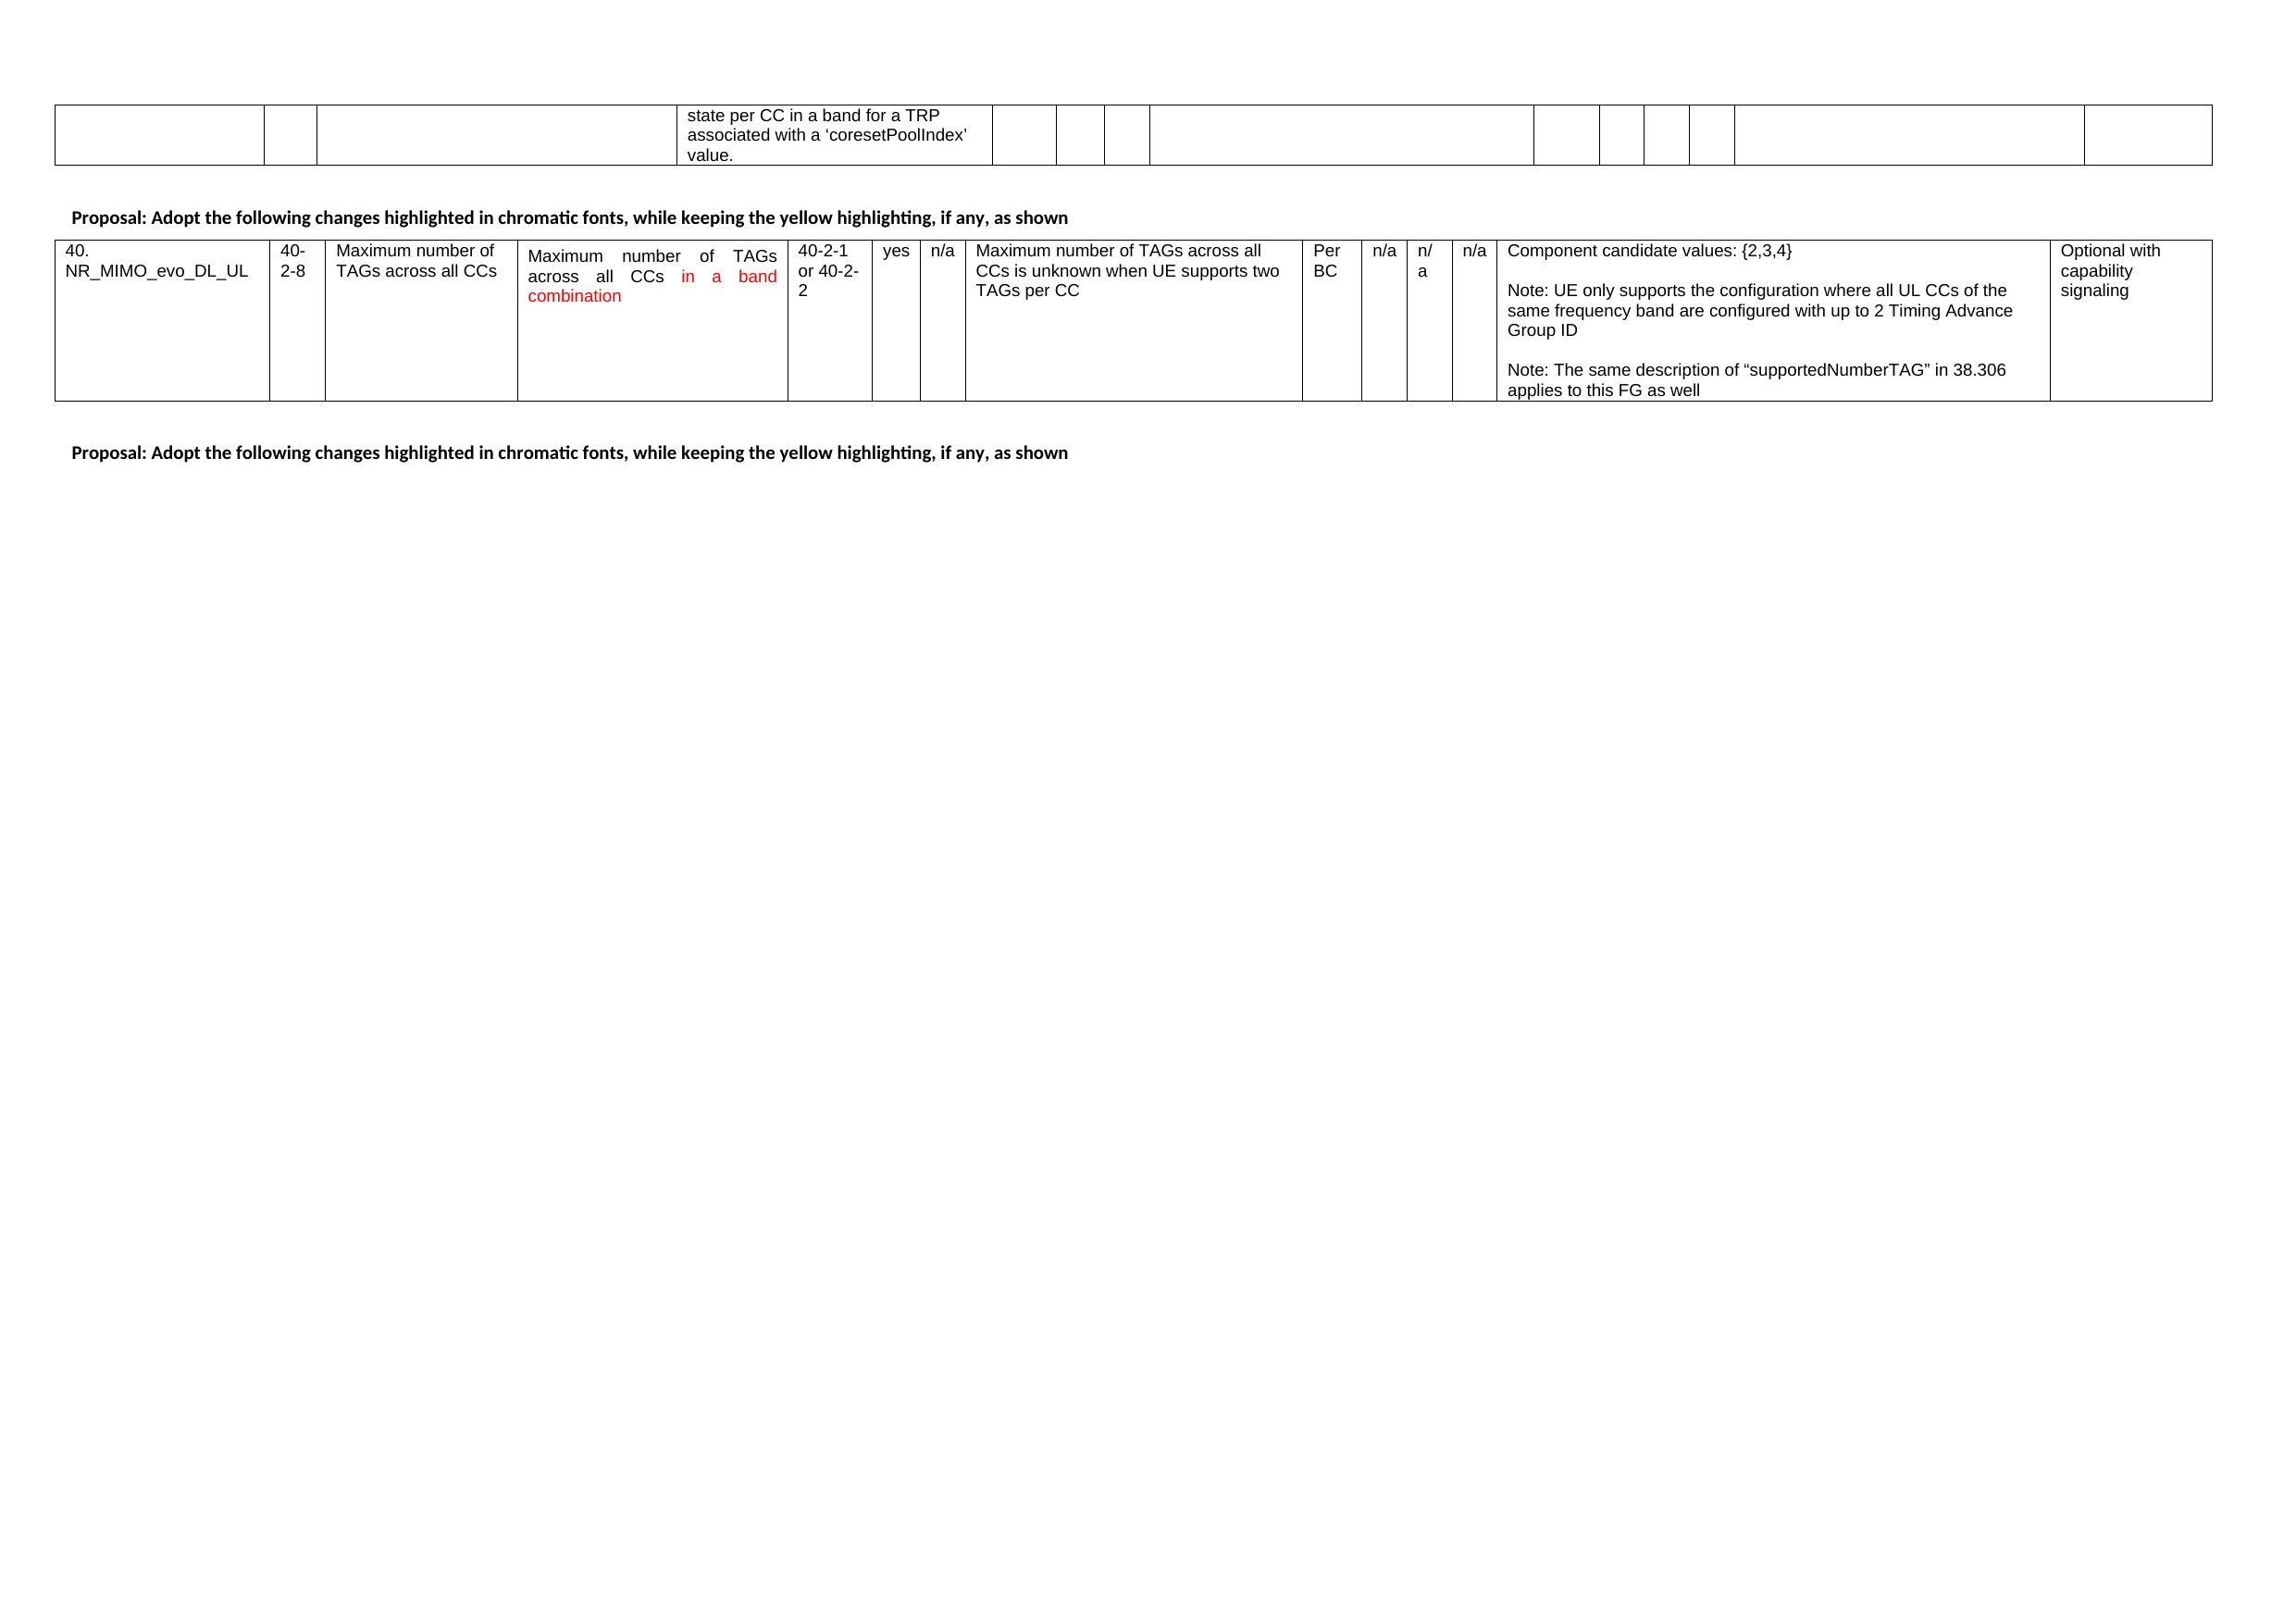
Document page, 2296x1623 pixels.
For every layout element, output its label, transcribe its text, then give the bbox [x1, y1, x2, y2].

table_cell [317, 105, 676, 165]
text Proposal: Adopt the following changes highlighted in chromatic fonts, while keeping the yellow highlighting, if any, as shown [54, 440, 2214, 465]
table_header n/a [1362, 241, 1407, 400]
text Proposal: Adopt the following changes highlighted in chromatic fonts, while keeping the yellow highlighting, if any, as shown [54, 205, 2214, 229]
table_header Maximum number of TAGs across all CCs [326, 241, 517, 400]
table_header Maximum number of TAGs across all CCs in a band combination [518, 241, 788, 400]
table_header n/a [1408, 241, 1452, 400]
table_cell yes [1057, 105, 1104, 165]
table_header n/a [921, 241, 965, 400]
table_header 40-2-1 or 40-2-2 [788, 241, 872, 400]
table_cell 40-1-7, 23-10-1 [993, 105, 1056, 165]
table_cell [677, 105, 992, 165]
table_header yes [873, 241, 920, 400]
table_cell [1735, 105, 2084, 165]
table_header n/a [1453, 241, 1496, 400]
table_header Per BC [1303, 241, 1361, 400]
table_cell n/a [1105, 105, 1149, 165]
table_cell Per band [1534, 105, 1599, 165]
table_cell n/a [1600, 105, 1644, 165]
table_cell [1150, 105, 1533, 165]
table_header 40-2-8 [270, 241, 325, 400]
table_header 40. NR_MIMO_evo_DL_UL [56, 241, 269, 400]
table_cell n/a [1644, 105, 1689, 165]
table_cell n/a [1690, 105, 1734, 165]
table_header Component candidate values: {2,3,4} Note: UE only supports the configuration where all UL CCs of the same frequency band are configured with up to 2 Timing Advance Group ID Note: The same description of “supportedNumberTAG” in 38.306 applies to this FG as well [1497, 241, 2050, 400]
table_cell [2085, 105, 2212, 165]
table_header Optional with capability signaling [2051, 241, 2212, 400]
table_cell 40-1-9 [265, 105, 316, 165]
table_header Maximum number of TAGs across all CCs is unknown when UE supports two TAGs per CC [966, 241, 1302, 400]
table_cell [56, 105, 264, 165]
